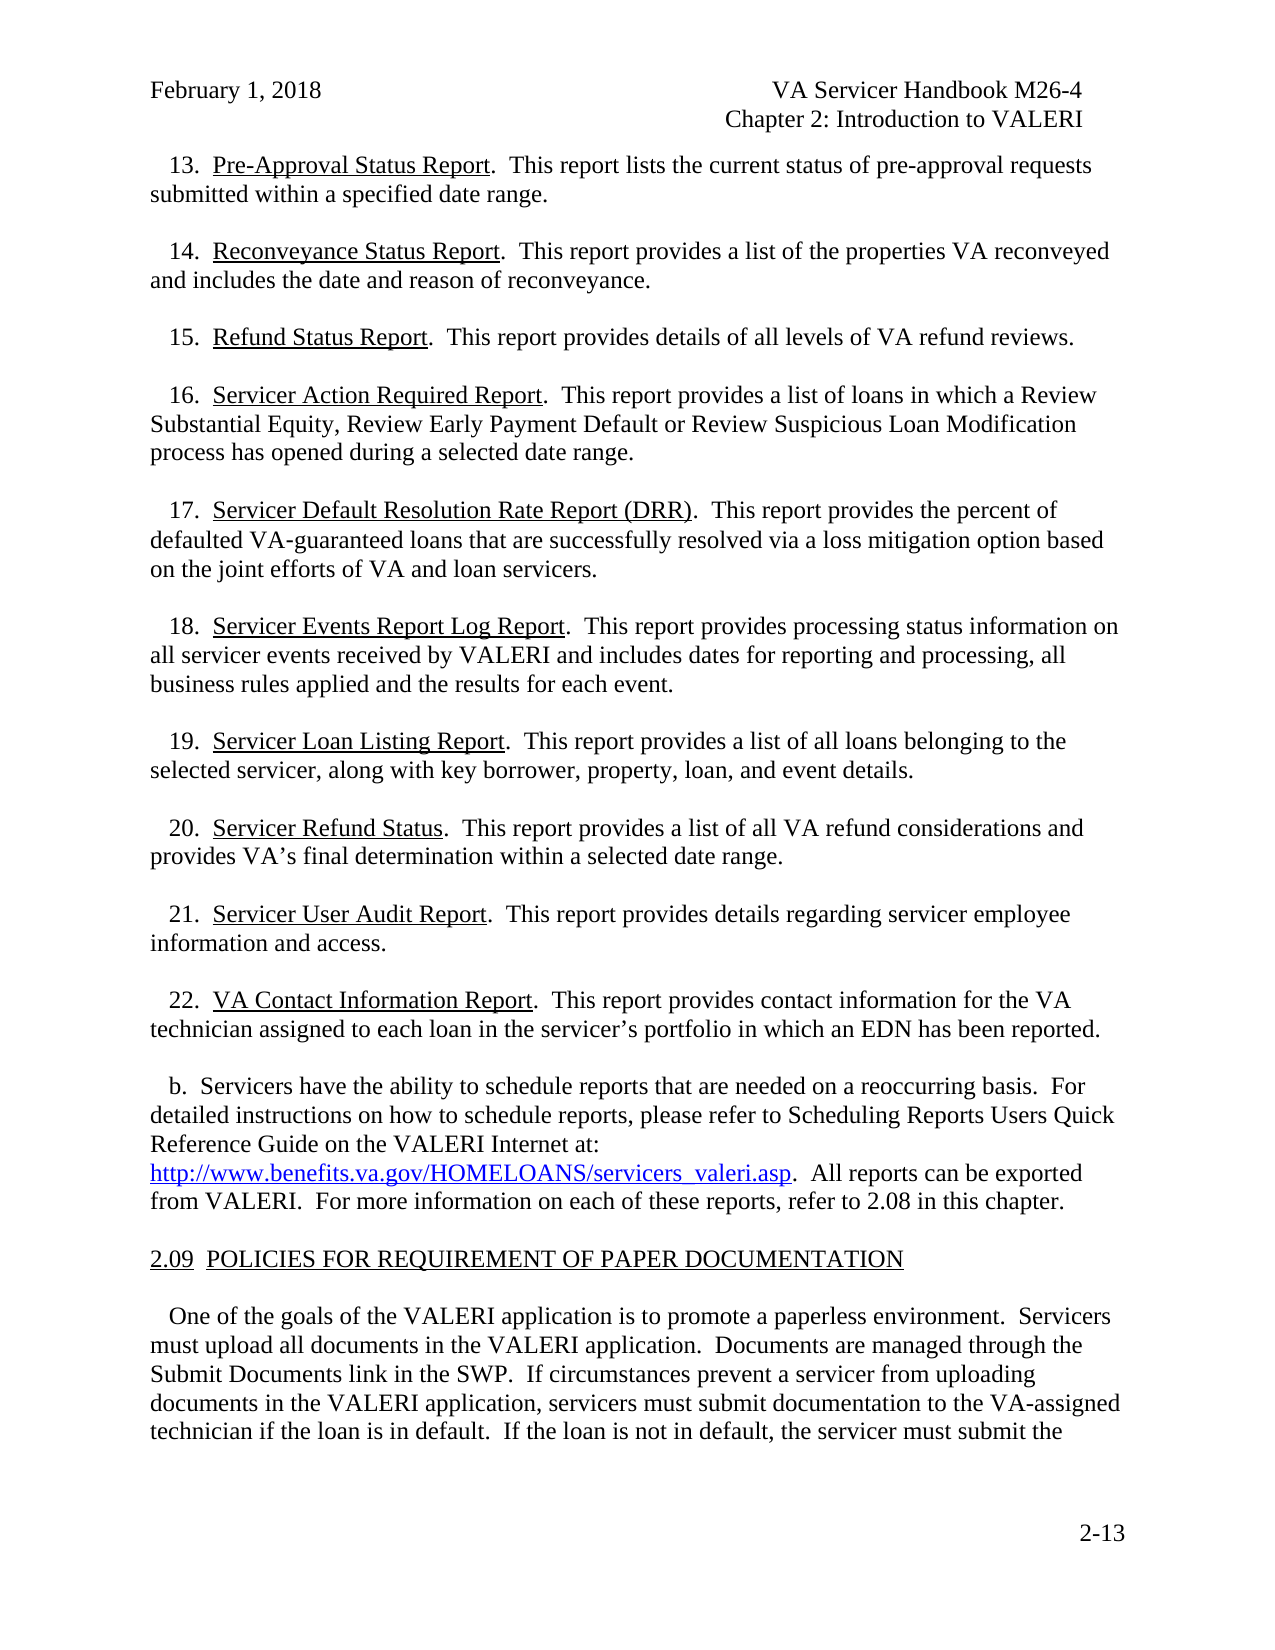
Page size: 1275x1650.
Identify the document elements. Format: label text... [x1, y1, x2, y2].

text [150, 1301, 1125, 1445]
text 21. Servicer User Audit Report. This report provides details regarding servicer employee information and access. [150, 899, 1125, 956]
text 20. Servicer Refund Status. This report provides a list of all VA refund considerations and provides VA’s final determination within a selected date range. [150, 813, 1125, 870]
text 13. Pre-Approval Status Report. This report lists the current status of pre-approval requests submitted within a specified date range. [150, 150, 1125, 207]
text 19. Servicer Loan Listing Report. This report provides a list of all loans belonging to the selected servicer, along with key borrower, property, loan, and event details. [150, 726, 1125, 784]
text 17. Servicer Default Resolution Rate Report (DRR). This report provides the percent of defaulted VA‐guaranteed loans that are successfully resolved via a loss mitigation option based on the joint efforts of VA and loan servicers. [150, 495, 1125, 583]
text 14. Reconveyance Status Report. This report provides a list of the properties VA reconveyed and includes the date and reason of reconveyance. [150, 236, 1125, 294]
text 22. VA Contact Information Report. This report provides contact information for the VA technician assigned to each loan in the servicer’s portfolio in which an EDN has been reported. [150, 985, 1125, 1043]
text 2.09 POLICIES FOR REQUIREMENT OF PAPER DOCUMENTATION [150, 1244, 1125, 1273]
text 15. Refund Status Report. This report provides details of all levels of VA refund reviews. [150, 322, 1125, 351]
text 18. Servicer Events Report Log Report. This report provides processing status information on all servicer events received by VALERI and includes dates for reporting and processing, all business rules applied and the results for each event. [150, 611, 1125, 698]
text b. Servicers have the ability to schedule reports that are needed on a reoccurring basis. For detailed instructions on how to schedule reports, please refer to Scheduling Reports Users Quick Reference Guide on the VALERI Internet at: http://www.benefits.va.gov/HOMELOANS/servicers_valeri.asp. All reports can be exported from VALERI. For more information on each of these reports, refer to 2.08 in this chapter. [150, 1071, 1125, 1215]
text 16. Servicer Action Required Report. This report provides a list of loans in which a Review Substantial Equity, Review Early Payment Default or Review Suspicious Loan Modification process has opened during a selected date range. [150, 380, 1125, 466]
